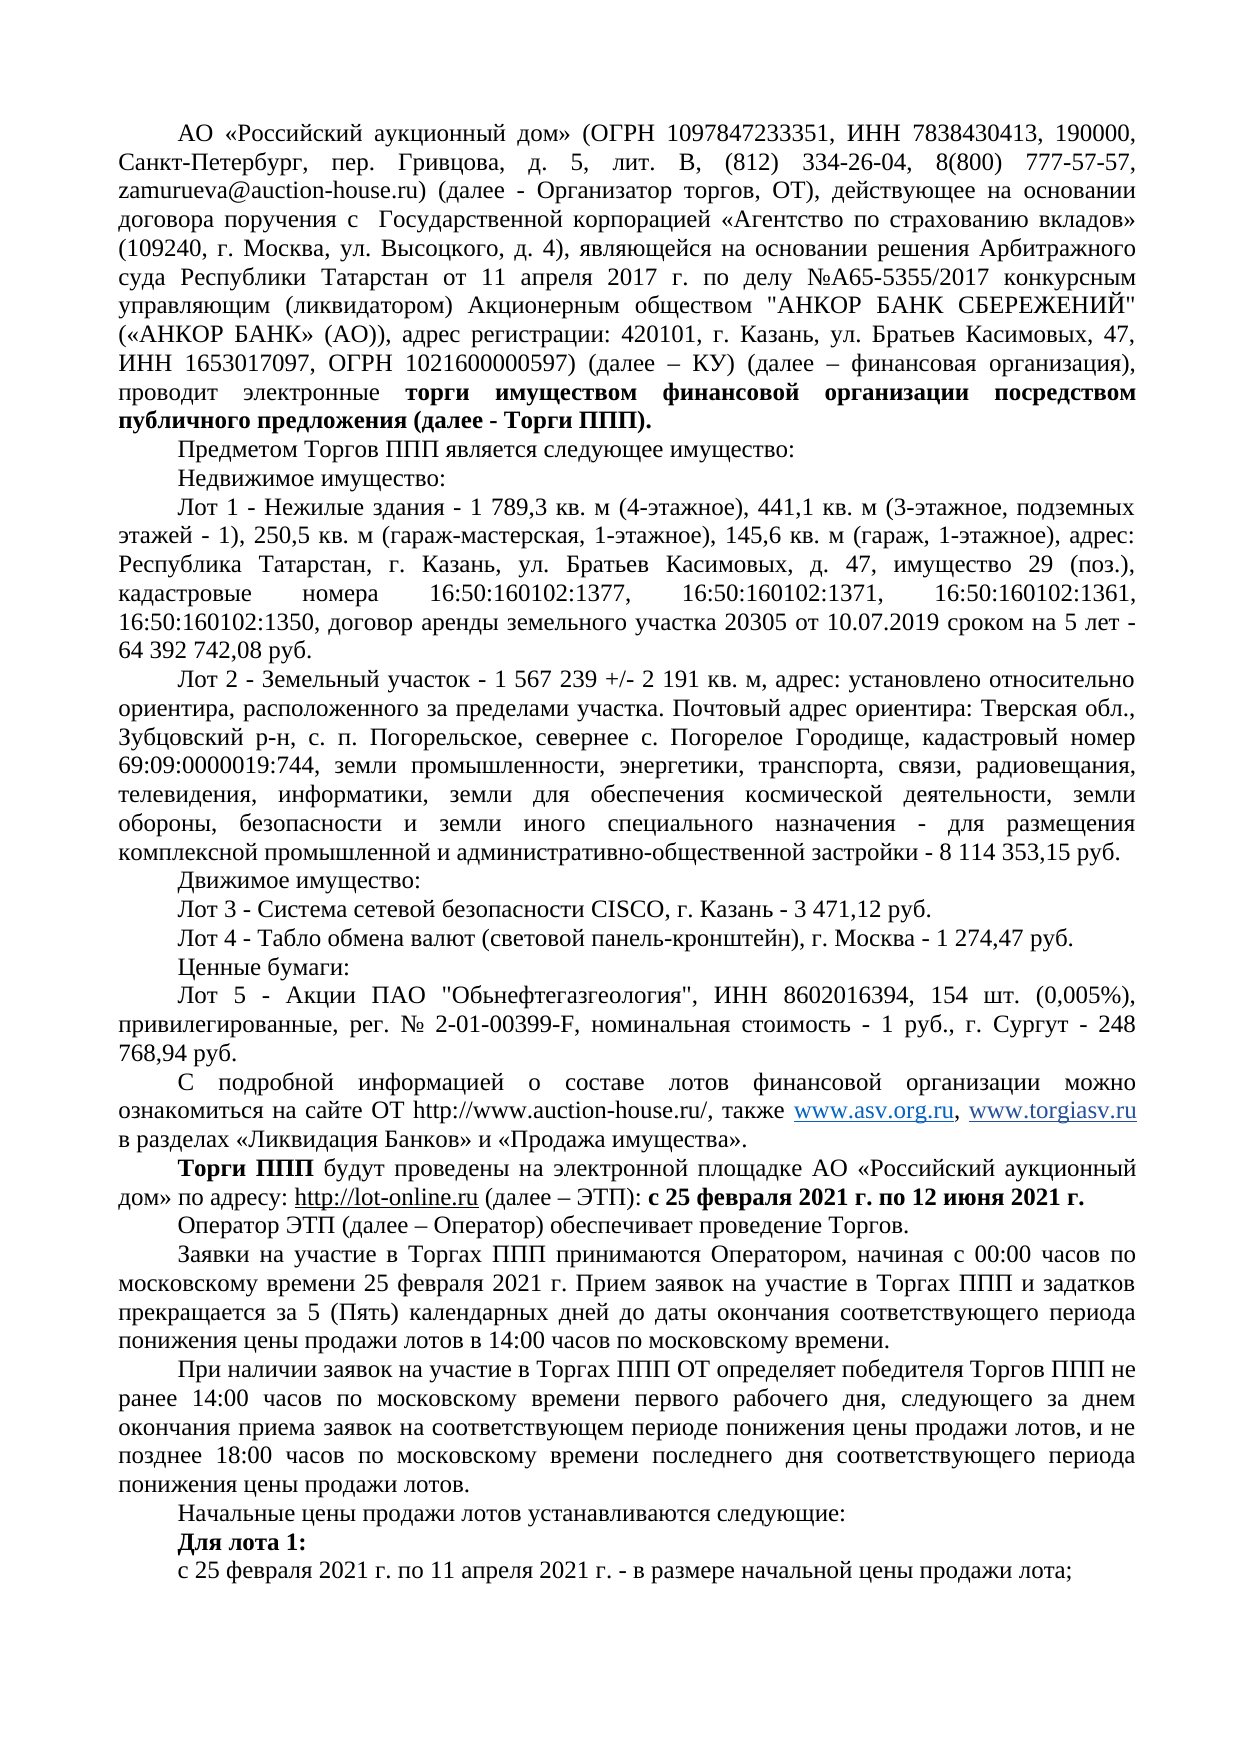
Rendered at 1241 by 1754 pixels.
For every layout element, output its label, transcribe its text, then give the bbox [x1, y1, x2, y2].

text Недвижимое имущество: [118, 463, 1137, 492]
text Торги ППП будут проведены на электронной площадке АО «Российский аукционный дом» по адресу: http://lot-online.ru (далее – ЭТП): с 25 февраля 2021 г. по 12 июня 2021 г. [118, 1153, 1137, 1211]
text Начальные цены продажи лотов устанавливаются следующие: [118, 1498, 1137, 1527]
text При наличии заявок на участие в Торгах ППП ОТ определяет победителя Торгов ППП не ранее 14:00 часов по московскому времени первого рабочего дня, следующего за днем окончания приема заявок на соответствующем периоде понижения цены продажи лотов, и не позднее 18:00 часов по московскому времени последнего дня соответствующего периода понижения цены продажи лотов. [118, 1354, 1137, 1498]
text Лот 5 - Акции ПАО "Обьнефтегазгеология", ИНН 8602016394, 154 шт. (0,005%), привилегированные, рег. № 2-01-00399-F, номинальная стоимость - 1 руб., г. Сургут - 248 768,94 руб. [118, 981, 1137, 1067]
text С подробной информацией о составе лотов финансовой организации можно ознакомиться на сайте ОТ http://www.auction-house.ru/, также www.asv.org.ru, www.torgiasv.ru в разделах «Ликвидация Банков» и «Продажа имущества». [118, 1067, 1137, 1153]
text Для лота 1: [118, 1527, 1137, 1556]
text Предметом Торгов ППП является следующее имущество: [118, 434, 1137, 463]
text с 25 февраля 2021 г. по 11 апреля 2021 г. - в размере начальной цены продажи лота; [118, 1556, 1137, 1584]
text АО «Российский аукционный дом» (ОГРН 1097847233351, ИНН 7838430413, 190000, Санкт-Петербург, пер. Гривцова, д. 5, лит. В, (812) 334-26-04, 8(800) 777-57-57, zamurueva@auction-house.ru) (далее - Организатор торгов, ОТ), действующее на основании договора поручения с Государственной корпорацией «Агентство по страхованию вкладов» (109240, г. Москва, ул. Высоцкого, д. 4), являющейся на основании решения Арбитражного суда Республики Татарстан от 11 апреля 2017 г. по делу №А65-5355/2017 конкурсным управляющим (ликвидатором) Акционерным обществом "АНКОР БАНК СБЕРЕЖЕНИЙ" («АНКОР БАНК» (АО)), адрес регистрации: 420101, г. Казань, ул. Братьев Касимовых, 47, ИНН 1653017097, ОГРН 1021600000597) (далее – КУ) (далее – финансовая организация), проводит электронные торги имуществом финансовой организации посредством публичного предложения (далее - Торги ППП). [118, 118, 1137, 434]
text Движимое имущество: [118, 866, 1137, 894]
text Лот 2 - Земельный участок - 1 567 239 +/- 2 191 кв. м, адрес: установлено относительно ориентира, расположенного за пределами участка. Почтовый адрес ориентира: Тверская обл., Зубцовский р-н, с. п. Погорельское, севернее с. Погорелое Городище, кадастровый номер 69:09:0000019:744, земли промышленности, энергетики, транспорта, связи, радиовещания, телевидения, информатики, земли для обеспечения космической деятельности, земли обороны, безопасности и земли иного специального назначения - для размещения комплексной промышленной и административно-общественной застройки - 8 114 353,15 руб. [118, 664, 1137, 866]
text Лот 3 - Система сетевой безопасности CISCO, г. Казань - 3 471,12 руб. [118, 894, 1137, 923]
text Лот 1 - Нежилые здания - 1 789,3 кв. м (4-этажное), 441,1 кв. м (3-этажное, подземных этажей - 1), 250,5 кв. м (гараж-мастерская, 1-этажное), 145,6 кв. м (гараж, 1-этажное), адрес: Республика Татарстан, г. Казань, ул. Братьев Касимовых, д. 47, имущество 29 (поз.), кадастровые номера 16:50:160102:1377, 16:50:160102:1371, 16:50:160102:1361, 16:50:160102:1350, договор аренды земельного участка 20305 от 10.07.2019 сроком на 5 лет - 64 392 742,08 руб. [118, 492, 1137, 664]
text Ценные бумаги: [118, 952, 1137, 981]
text Заявки на участие в Торгах ППП принимаются Оператором, начиная с 00:00 часов по московскому времени 25 февраля 2021 г. Прием заявок на участие в Торгах ППП и задатков прекращается за 5 (Пять) календарных дней до даты окончания соответствующего периода понижения цены продажи лотов в 14:00 часов по московскому времени. [118, 1239, 1137, 1354]
text Оператор ЭТП (далее – Оператор) обеспечивает проведение Торгов. [118, 1211, 1137, 1239]
text Лот 4 - Табло обмена валют (световой панель-кронштейн), г. Москва - 1 274,47 руб. [118, 923, 1137, 952]
